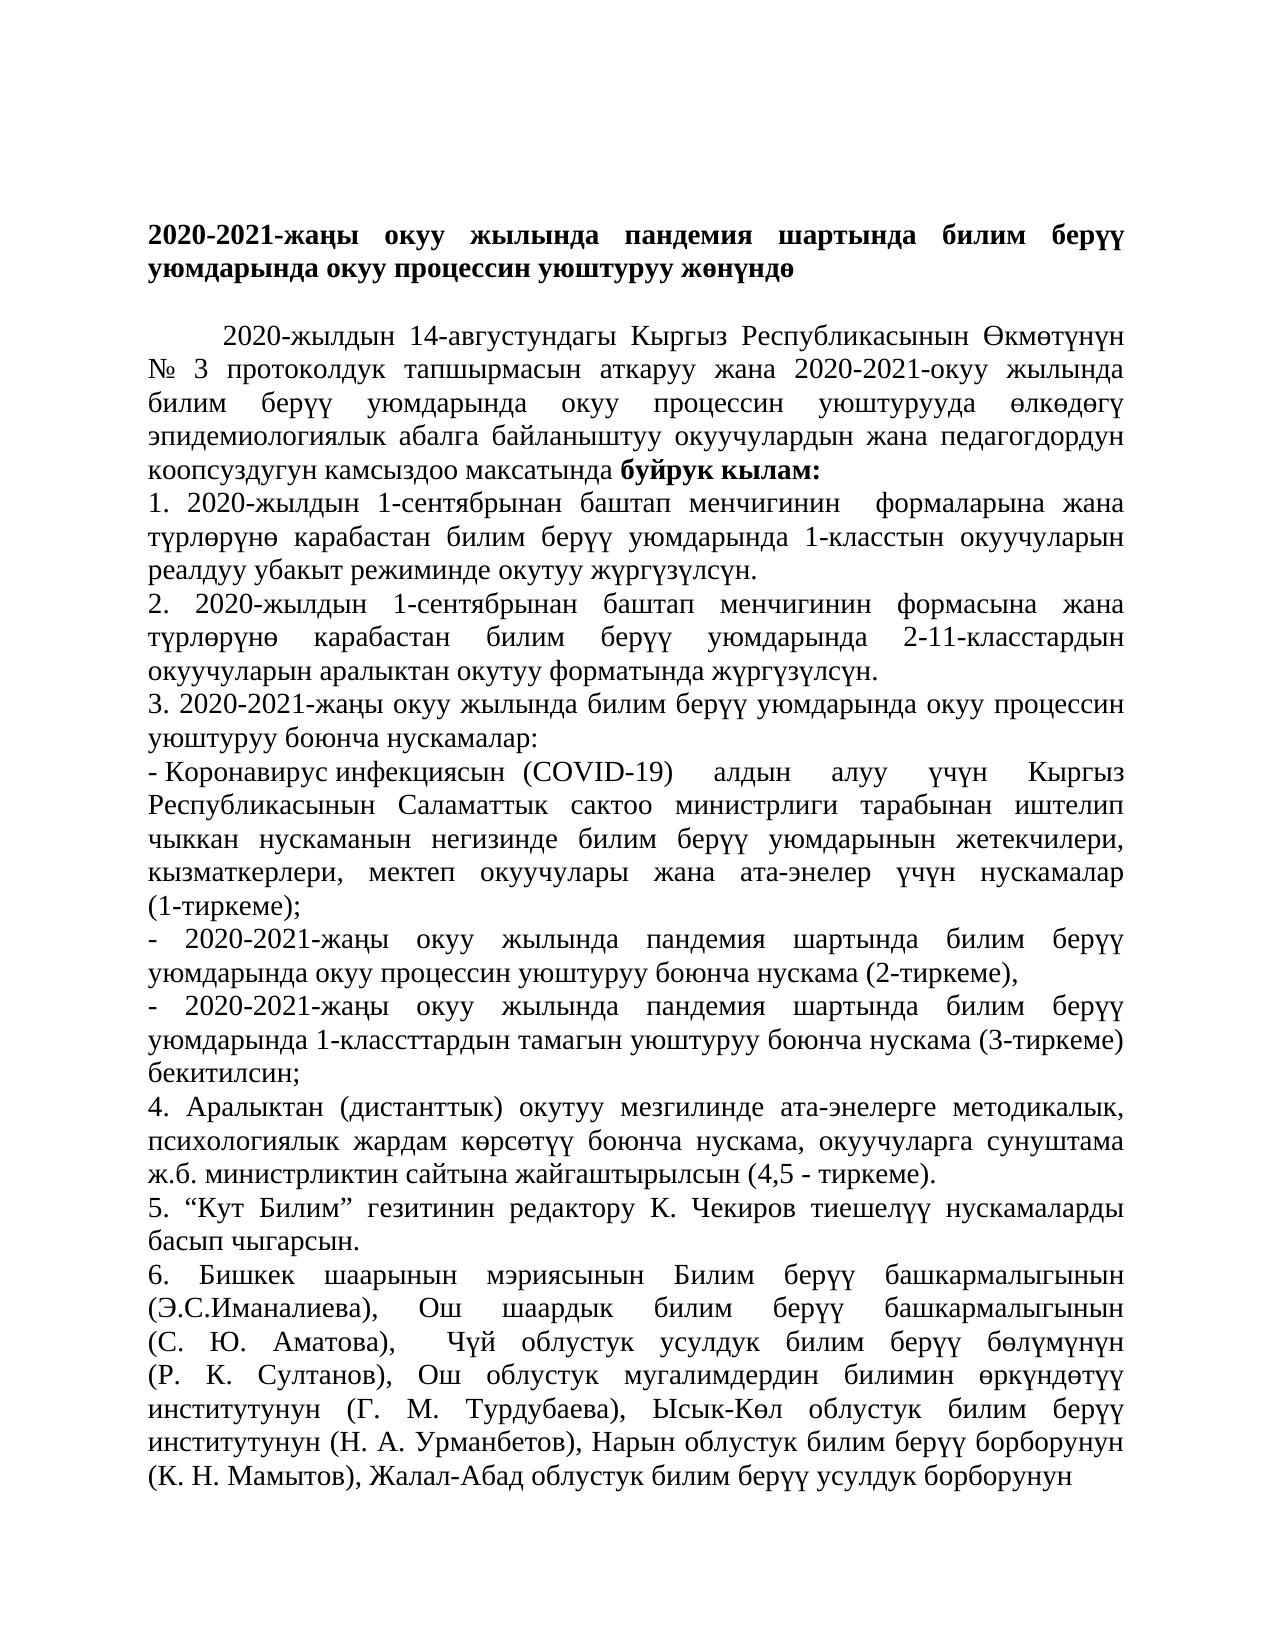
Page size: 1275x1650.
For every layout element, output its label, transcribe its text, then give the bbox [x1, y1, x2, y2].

text 1. 2020-жылдын 1-сентябрынан баштап менчигинин формаларына жана түрлөрүнө карабастан билим берүү уюмдарында 1-класстын окуучуларын реалдуу убакыт режиминде окутуу жүргүзүлсүн. [148, 485, 1125, 586]
text 2020-жылдын 14-августундагы Кыргыз Республикасынын Өкмөтүнүн № 3 протоколдук тапшырмасын аткаруу жана 2020-2021-окуу жылында билим берүү уюмдарында окуу процессин уюштурууда өлкөдөгү эпидемиологиялык абалга байланыштуу окуучулардын жана педагогдордун коопсуздугун камсыздоо максатында буйрук кылам: [148, 318, 1125, 485]
text 3. 2020-2021-жаңы окуу жылында билим берүү уюмдарында окуу процессин уюштуруу боюнча нускамалар: [148, 687, 1125, 754]
text 2020-2021-жаңы окуу жылында пандемия шартында билим берүү уюмдарында окуу процессин уюштуруу жөнүндө [148, 217, 1125, 284]
text - 2020-2021-жаңы окуу жылында пандемия шартында билим берүү уюмдарында окуу процессин уюштуруу боюнча нускама (2-тиркеме), [148, 921, 1125, 988]
text 6. Бишкек шаарынын мэриясынын Билим берүү башкармалыгынын (Э.С.Иманалиева), Ош шаардык билим берүү башкармалыгынын (С. Ю. Аматова), Чүй облустук усулдук билим берүү бөлүмүнүн (Р. К. Султанов), Ош облустук мугалимдердин билимин өркүндөтүү институтунун (Г. М. Турдубаева), Ысык-Көл облустук билим берүү институтунун (Н. А. Урманбетов), Нарын облустук билим берүү борборунун (К. Н. Мамытов), Жалал-Абад облустук билим берүү усулдук борборунун [148, 1257, 1125, 1492]
text 5. “Кут Билим” гезитинин редактору К. Чекиров тиешелүү нускамаларды басып чыгарсын. [148, 1190, 1125, 1257]
text - Коронавирус инфекциясын (COVID-19) алдын алуу үчүн Кыргыз Республикасынын Саламаттык сактоо министрлиги тарабынан иштелип чыккан нускаманын негизинде билим берүү уюмдарынын жетекчилери, кызматкерлери, мектеп окуучулары жана ата-энелер үчүн нускамалар (1-тиркеме); [148, 754, 1125, 921]
text 2. 2020-жылдын 1-сентябрынан баштап менчигинин формасына жана түрлөрүнө карабастан билим берүү уюмдарында 2-11-класстардын окуучуларын аралыктан окутуу форматында жүргүзүлсүн. [148, 586, 1125, 687]
text 4. Аралыктан (дистанттык) окутуу мезгилинде ата-энелерге методикалык, психологиялык жардам көрсөтүү боюнча нускама, окуучуларга сунуштама ж.б. министрликтин сайтына жайгаштырылсын (4,5 - тиркеме). [148, 1089, 1125, 1190]
text - 2020-2021-жаңы окуу жылында пандемия шартында билим берүү уюмдарында 1-классттардын тамагын уюштуруу боюнча нускама (3-тиркеме) бекитилсин; [148, 988, 1125, 1089]
